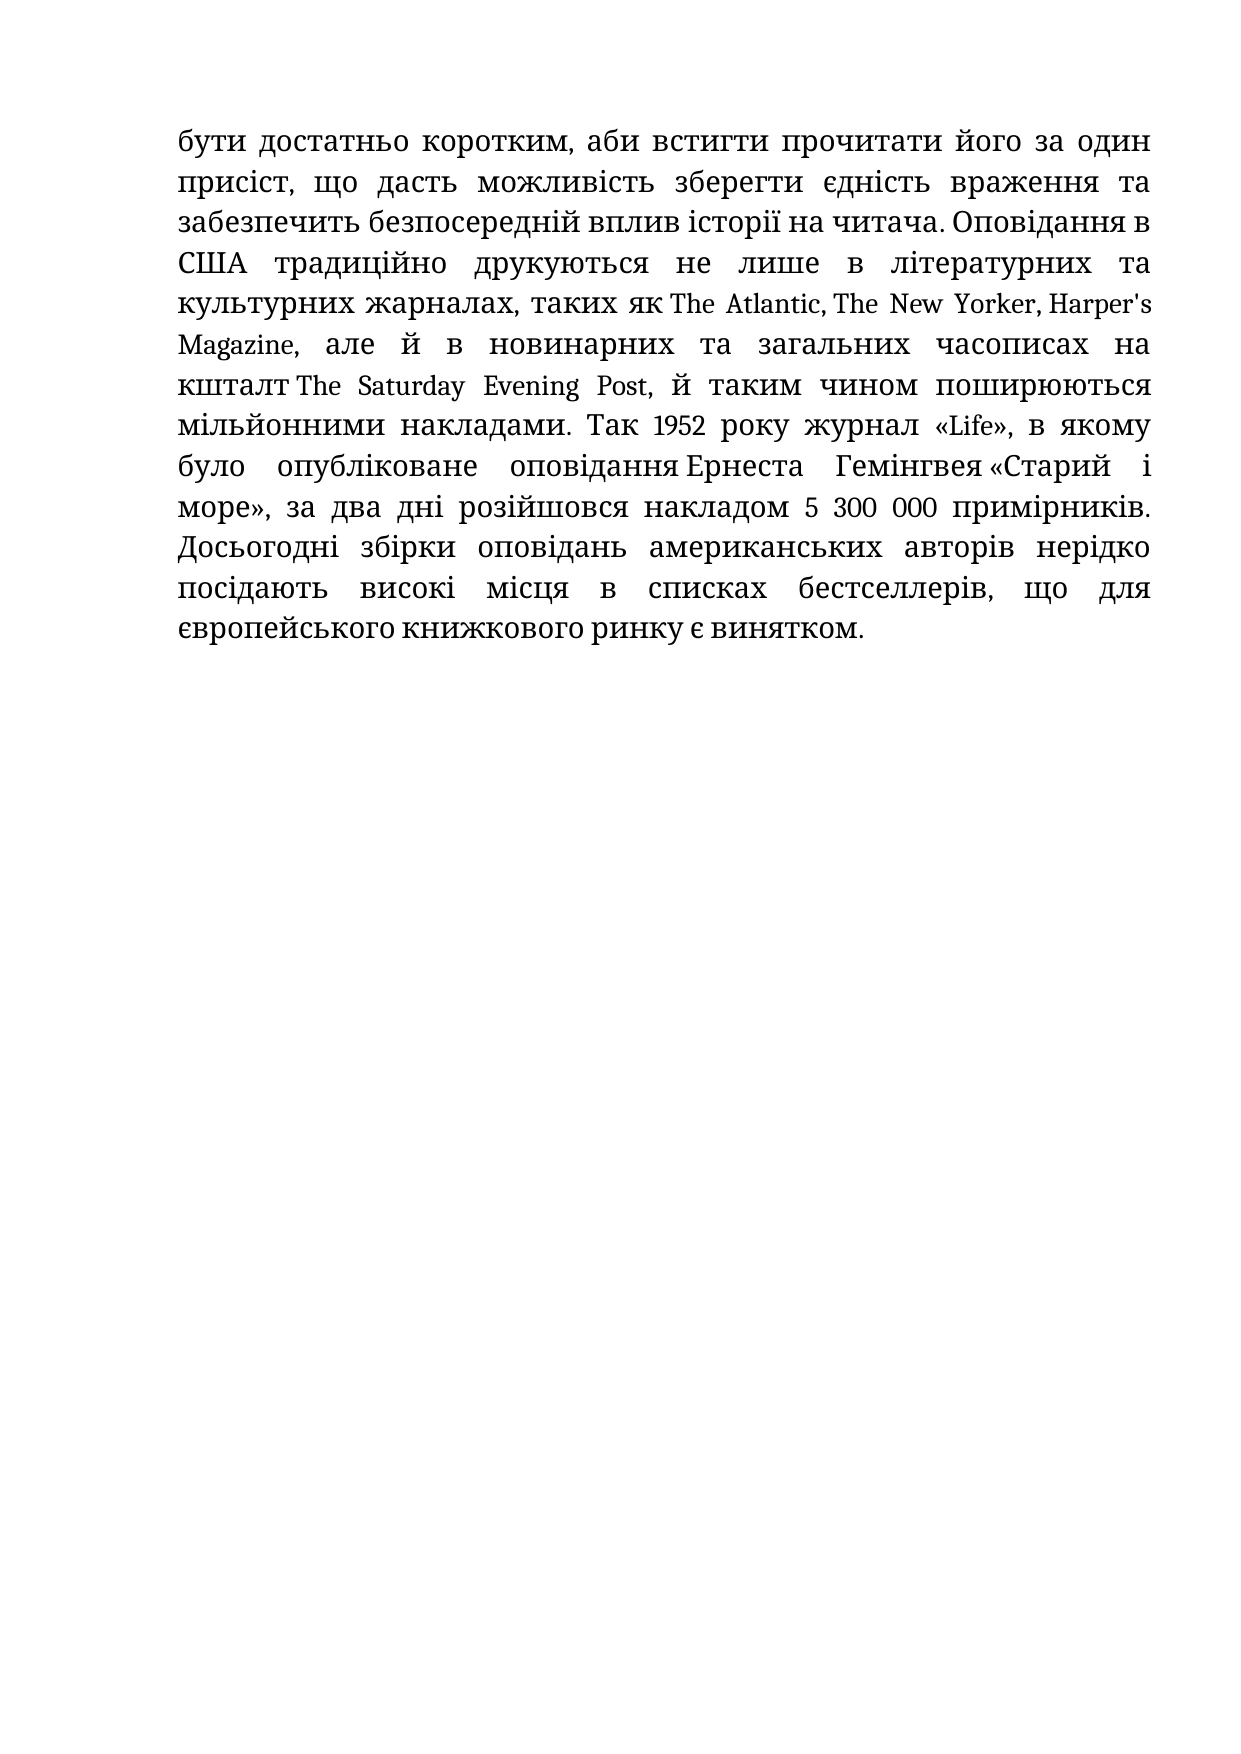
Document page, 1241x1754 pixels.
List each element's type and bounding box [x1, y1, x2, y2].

text [177, 118, 1152, 646]
